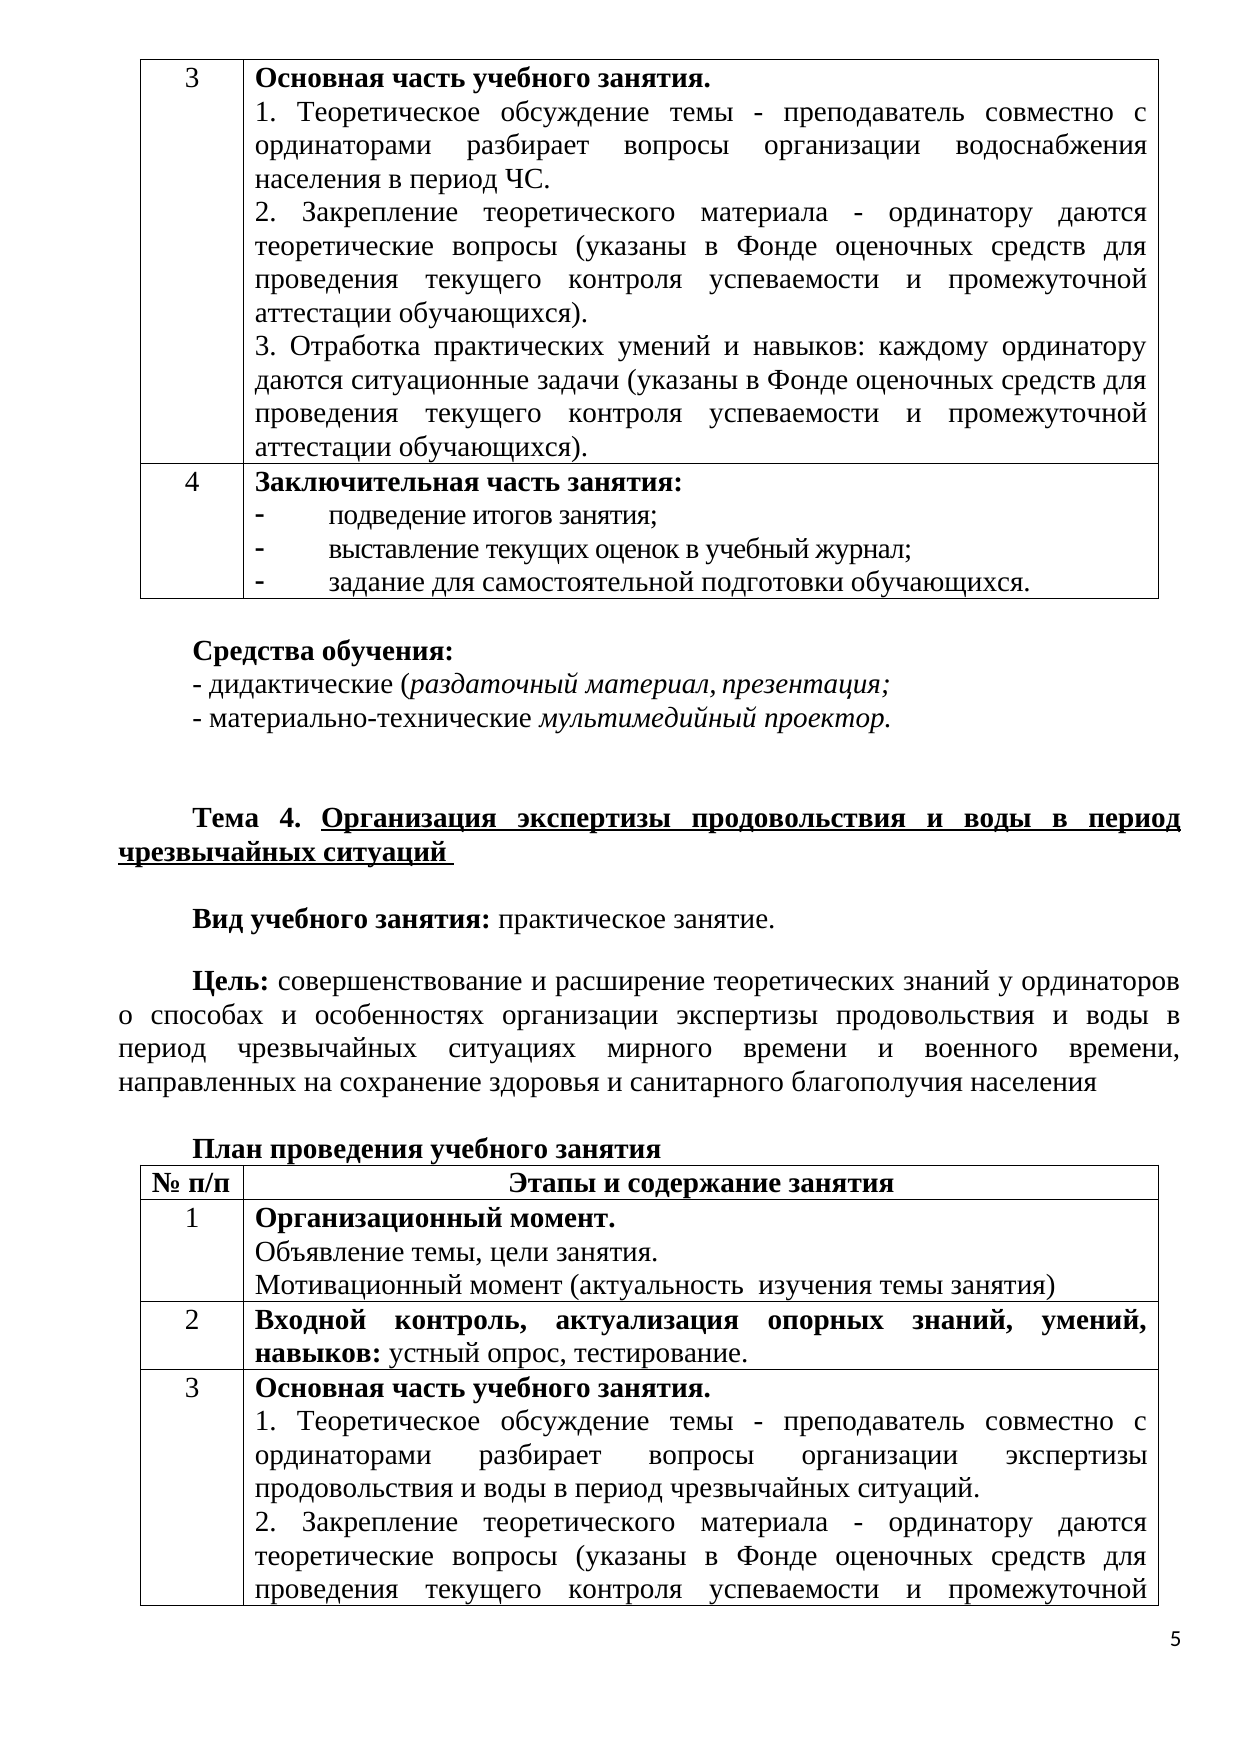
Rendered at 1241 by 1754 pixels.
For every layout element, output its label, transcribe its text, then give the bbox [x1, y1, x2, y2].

table_cell Организационный момент. Объявление темы, цели занятия. Мотивационный момент (актуальность изучения темы занятия) [244, 1200, 1158, 1301]
table_cell 1 [141, 1200, 243, 1301]
table_header № п/п [141, 1166, 243, 1199]
table_cell 3 [141, 1370, 243, 1605]
text - материально-технические мультимедийный проектор. [118, 700, 1181, 733]
table_cell 2 [141, 1302, 243, 1369]
text Цель: совершенствование и расширение теоретических знаний у ординаторов о способах и особенностях организации экспертизы продовольствия и воды в период чрезвычайных ситуациях мирного времени и военного времени, направленных на сохранение здоровья и санитарного благополучия населения [118, 963, 1181, 1097]
text Средства обучения: [118, 633, 1181, 666]
text Тема 4. Организация экспертизы продовольствия и воды в период чрезвычайных ситуаций [118, 800, 1181, 867]
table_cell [244, 1370, 1158, 1605]
table_cell Основная часть учебного занятия. 1. Теоретическое обсуждение темы - преподаватель совместно с ординаторами разбирает вопросы организации водоснабжения населения в период ЧС. 2. Закрепление теоретического материала - ординатору даются теоретические вопросы (указаны в Фонде оценочных средств для проведения текущего контроля успеваемости и промежуточной аттестации обучающихся). 3. Отработка практических умений и навыков: каждому ординатору даются ситуационные задачи (указаны в Фонде оценочных средств для проведения текущего контроля успеваемости и промежуточной аттестации обучающихся). [244, 60, 1158, 463]
table_header Этапы и содержание занятия [244, 1166, 1158, 1199]
text - дидактические (раздаточный материал, презентация; [118, 666, 1181, 700]
text Вид учебного занятия: практическое занятие. [118, 901, 1181, 934]
table_cell Заключительная часть занятия: подведение итогов занятия; выставление текущих оценок в учебный журнал; задание для самостоятельной подготовки обучающихся. [244, 464, 1158, 598]
text План проведения учебного занятия [118, 1131, 1181, 1164]
table_cell 4 [141, 464, 243, 598]
table_cell Входной контроль, актуализация опорных знаний, умений, навыков: устный опрос, тестирование. [244, 1302, 1158, 1369]
table_cell 3 [141, 60, 243, 463]
